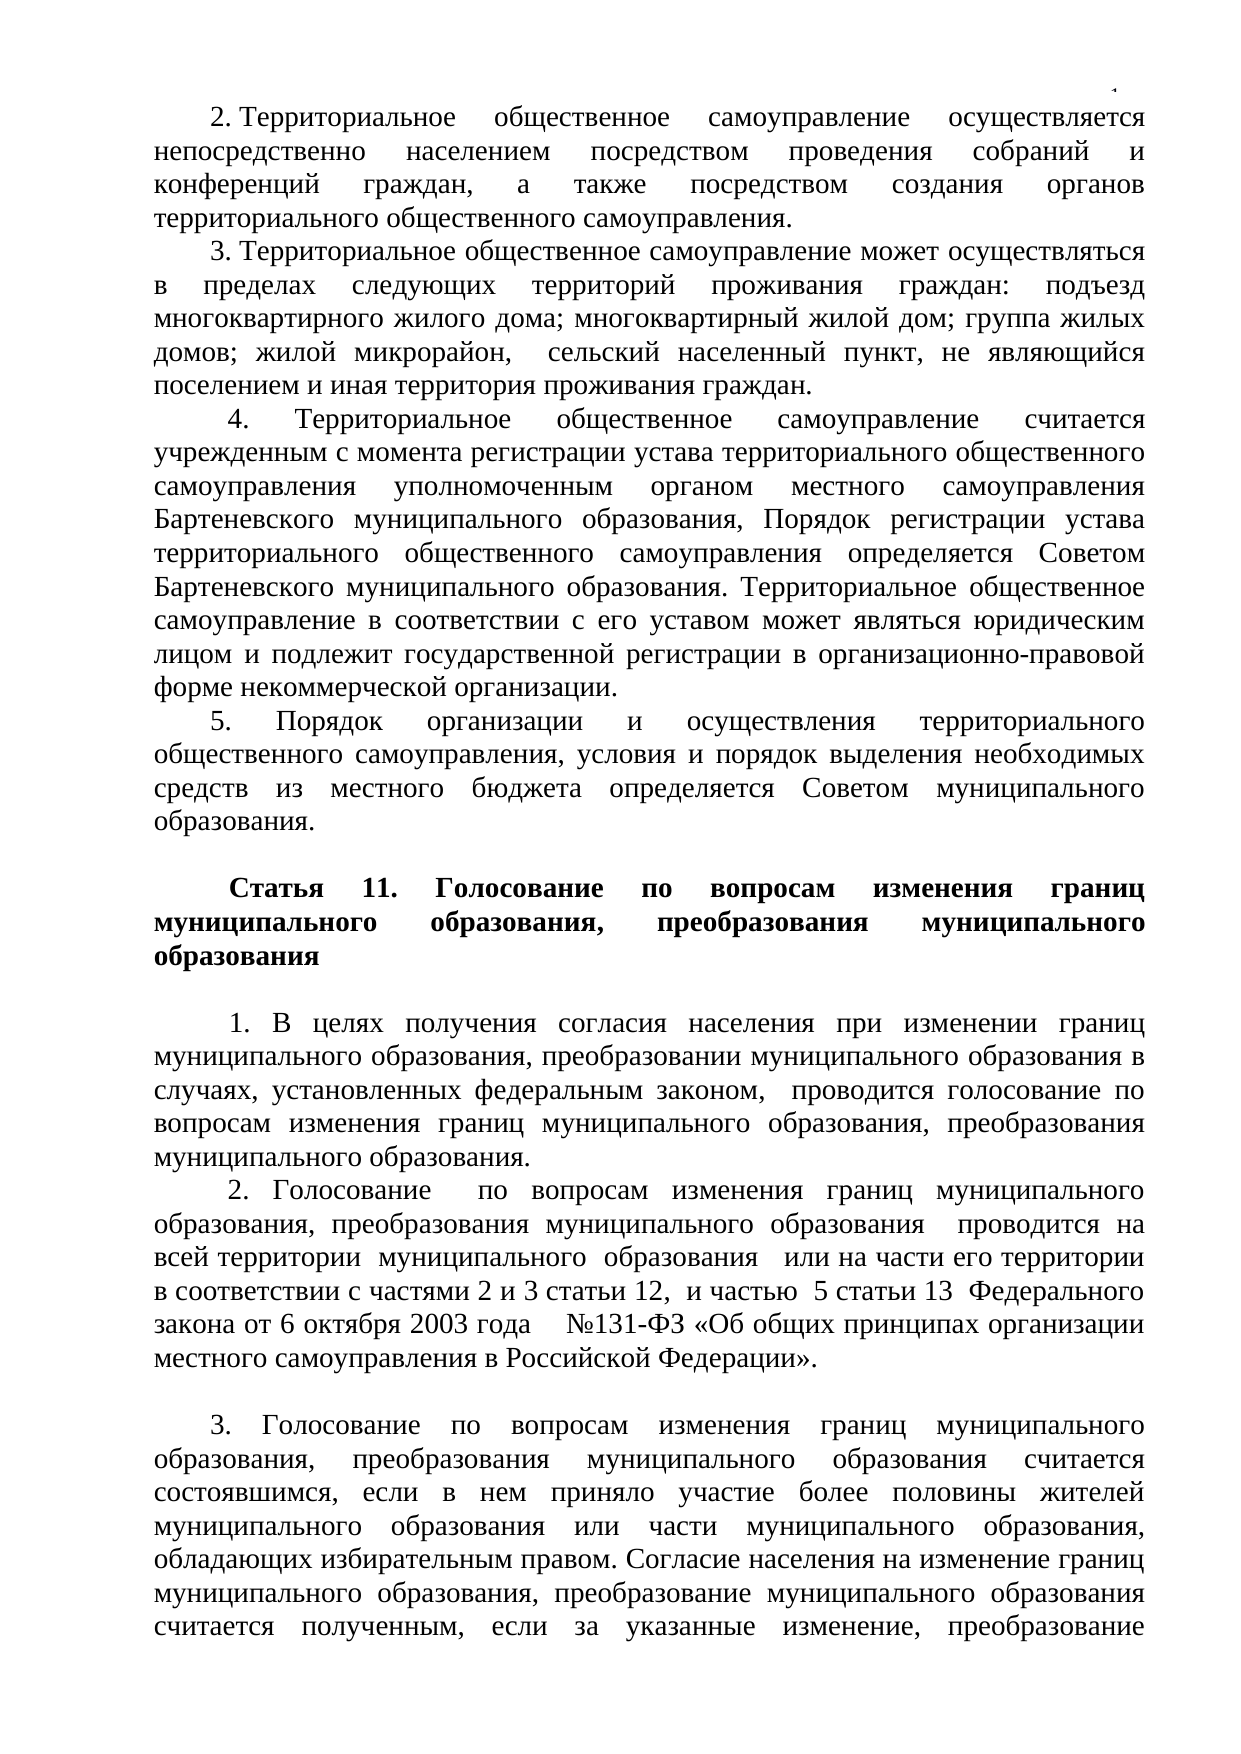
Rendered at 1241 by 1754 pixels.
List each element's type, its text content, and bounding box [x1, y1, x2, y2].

text 2. Территориальное общественное самоуправление осуществляется непосредственно населением посредством проведения собраний и конференций граждан, а также посредством создания органов территориального общественного самоуправления. [153, 99, 1146, 233]
text 4. Территориальное общественное самоуправление считается учрежденным с момента регистрации устава территориального общественного самоуправления уполномоченным органом местного самоуправления Бартеневского муниципального образования, Порядок регистрации устава территориального общественного самоуправления определяется Советом Бартеневского муниципального образования. Территориальное общественное самоуправление в соответствии с его уставом может являться юридическим лицом и подлежит государственной регистрации в организационно-правовой форме некоммерческой организации. [153, 401, 1146, 703]
text 2. Голосование по вопросам изменения границ муниципального образования, преобразования муниципального образования проводится на всей территории муниципального образования или на части его территории в соответствии с частями 2 и 3 статьи 12, и частью 5 статьи 13 Федерального закона от 6 октября 2003 года №131-ФЗ «Об общих принципах организации местного самоуправления в Российской Федерации». [153, 1172, 1146, 1374]
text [153, 1407, 1146, 1642]
text 3. Территориальное общественное самоуправление может осуществляться в пределах следующих территорий проживания граждан: подъезд многоквартирного жилого дома; многоквартирный жилой дом; группа жилых домов; жилой микрорайон, сельский населенный пункт, не являющийся поселением и иная территория проживания граждан. [153, 233, 1146, 401]
text Статья 11. Голосование по вопросам изменения границ муниципального образования, преобразования муниципального образования [153, 871, 1146, 971]
text 1. В целях получения согласия населения при изменении границ муниципального образования, преобразовании муниципального образования в случаях, установленных федеральным законом, проводится голосование по вопросам изменения границ муниципального образования, преобразования муниципального образования. [153, 1005, 1146, 1172]
text 5. Порядок организации и осуществления территориального общественного самоуправления, условия и порядок выделения необходимых средств из местного бюджета определяется Советом муниципального образования. [153, 703, 1146, 837]
